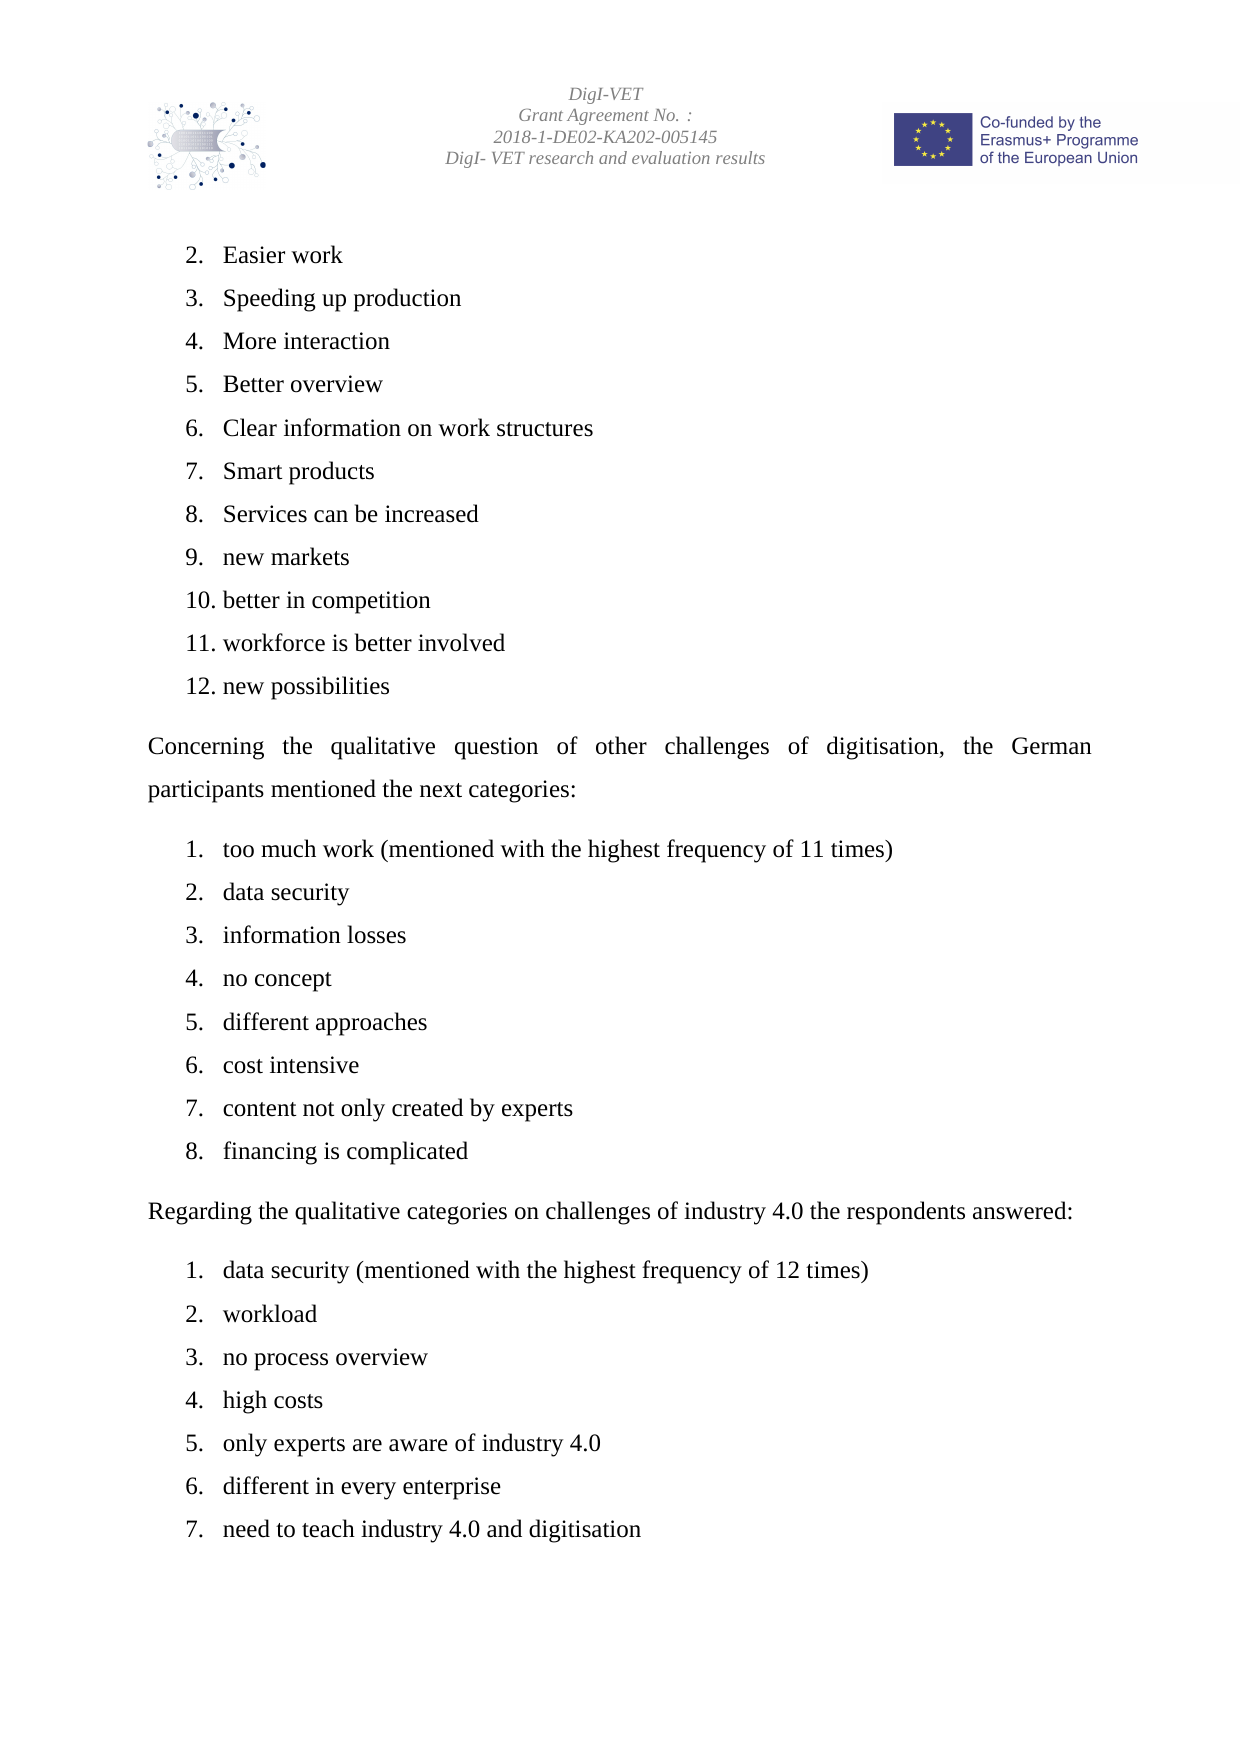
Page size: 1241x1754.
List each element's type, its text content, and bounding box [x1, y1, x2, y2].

list need to teach industry 4.0 and digitisation [185, 1514, 1093, 1543]
picture [881, 102, 1241, 184]
list no process overview [185, 1342, 1093, 1371]
list Services can be increased [185, 499, 1093, 528]
list Easier work [185, 240, 1093, 269]
list new markets [185, 542, 1093, 571]
list data security (mentioned with the highest frequency of 12 times) [185, 1256, 1093, 1284]
list no concept [185, 963, 1093, 992]
list Smart products [185, 456, 1093, 484]
list too much work (mentioned with the highest frequency of 11 times) [185, 834, 1093, 863]
picture [147, 102, 266, 190]
list high costs [185, 1385, 1093, 1414]
list Speeding up production [185, 283, 1093, 312]
list data security [185, 877, 1093, 906]
list different approaches [185, 1007, 1093, 1035]
text Regarding the qualitative categories on challenges of industry 4.0 the respondents answered: [148, 1196, 1093, 1224]
list content not only created by experts [185, 1093, 1093, 1122]
list workforce is better involved [185, 628, 1093, 657]
list cost intensive [185, 1050, 1093, 1078]
list Clear information on work structures [185, 413, 1093, 441]
text Concerning the qualitative question of other challenges of digitisation, the German participants mentioned the next categories: [148, 731, 1093, 803]
list different in every enterprise [185, 1471, 1093, 1500]
list workload [185, 1299, 1093, 1327]
list only experts are aware of industry 4.0 [185, 1428, 1093, 1457]
list financing is complicated [185, 1136, 1093, 1165]
list better in competition [185, 585, 1093, 614]
list More interaction [185, 326, 1093, 355]
list Better overview [185, 369, 1093, 398]
list new possibilities [185, 671, 1093, 700]
list information losses [185, 920, 1093, 949]
